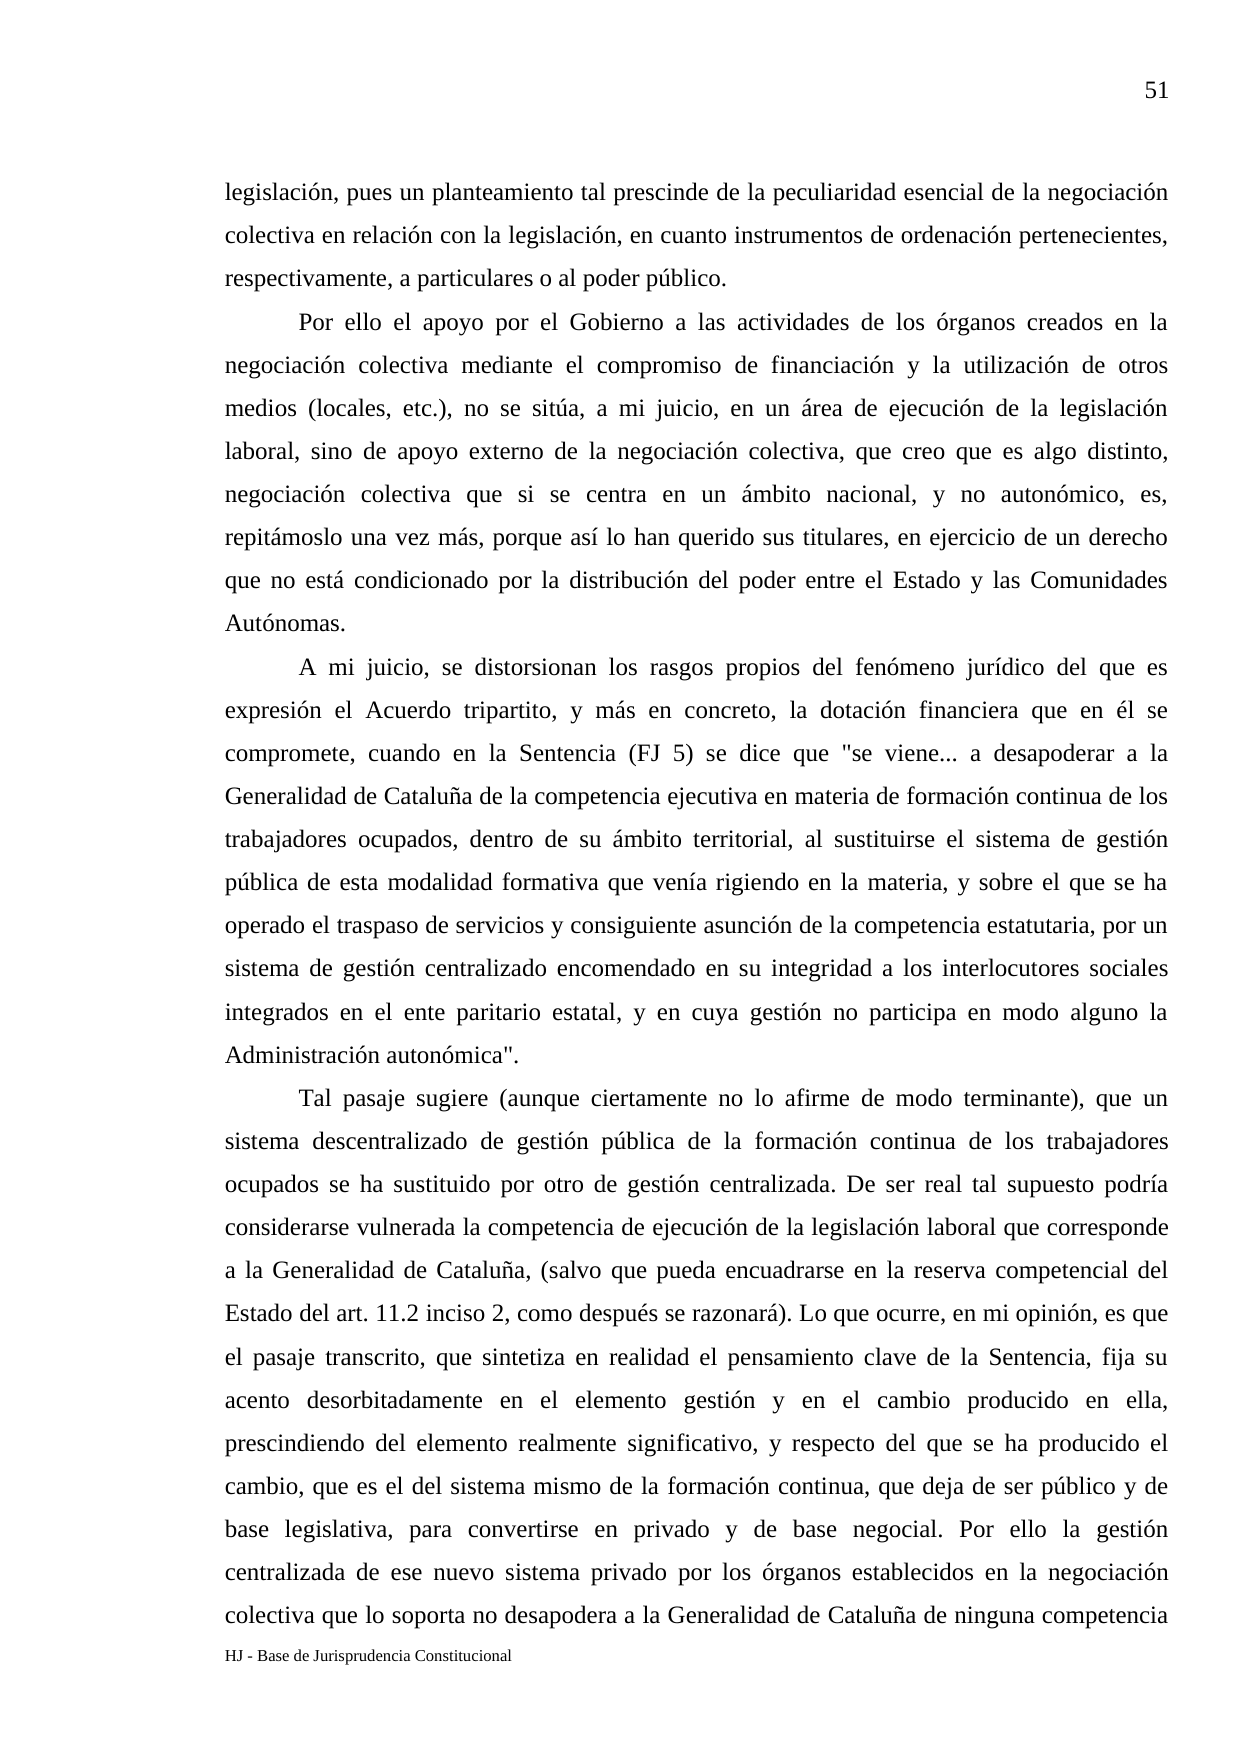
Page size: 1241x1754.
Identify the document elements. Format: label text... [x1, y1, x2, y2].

text Por ello el apoyo por el Gobierno a las actividades de los órganos creados en la negociación colectiva mediante el compromiso de financiación y la utilización de otros medios (locales, etc.), no se sitúa, a mi juicio, en un área de ejecución de la legislación laboral, sino de apoyo externo de la negociación colectiva, que creo que es algo distinto, negociación colectiva que si se centra en un ámbito nacional, y no autonómico, es, repitámoslo una vez más, porque así lo han querido sus titulares, en ejercicio de un derecho que no está condicionado por la distribución del poder entre el Estado y las Comunidades Autónomas. [224, 307, 1169, 637]
text A mi juicio, se distorsionan los rasgos propios del fenómeno jurídico del que es expresión el Acuerdo tripartito, y más en concreto, la dotación financiera que en él se compromete, cuando en la Sentencia (FJ 5) se dice que "se viene... a desapoderar a la Generalidad de Cataluña de la competencia ejecutiva en materia de formación continua de los trabajadores ocupados, dentro de su ámbito territorial, al sustituirse el sistema de gestión pública de esta modalidad formativa que venía rigiendo en la materia, y sobre el que se ha operado el traspaso de servicios y consiguiente asunción de la competencia estatutaria, por un sistema de gestión centralizado encomendado en su integridad a los interlocutores sociales integrados en el ente paritario estatal, y en cuya gestión no participa en modo alguno la Administración autonómica". [224, 652, 1169, 1068]
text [224, 1083, 1169, 1629]
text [224, 177, 1169, 292]
